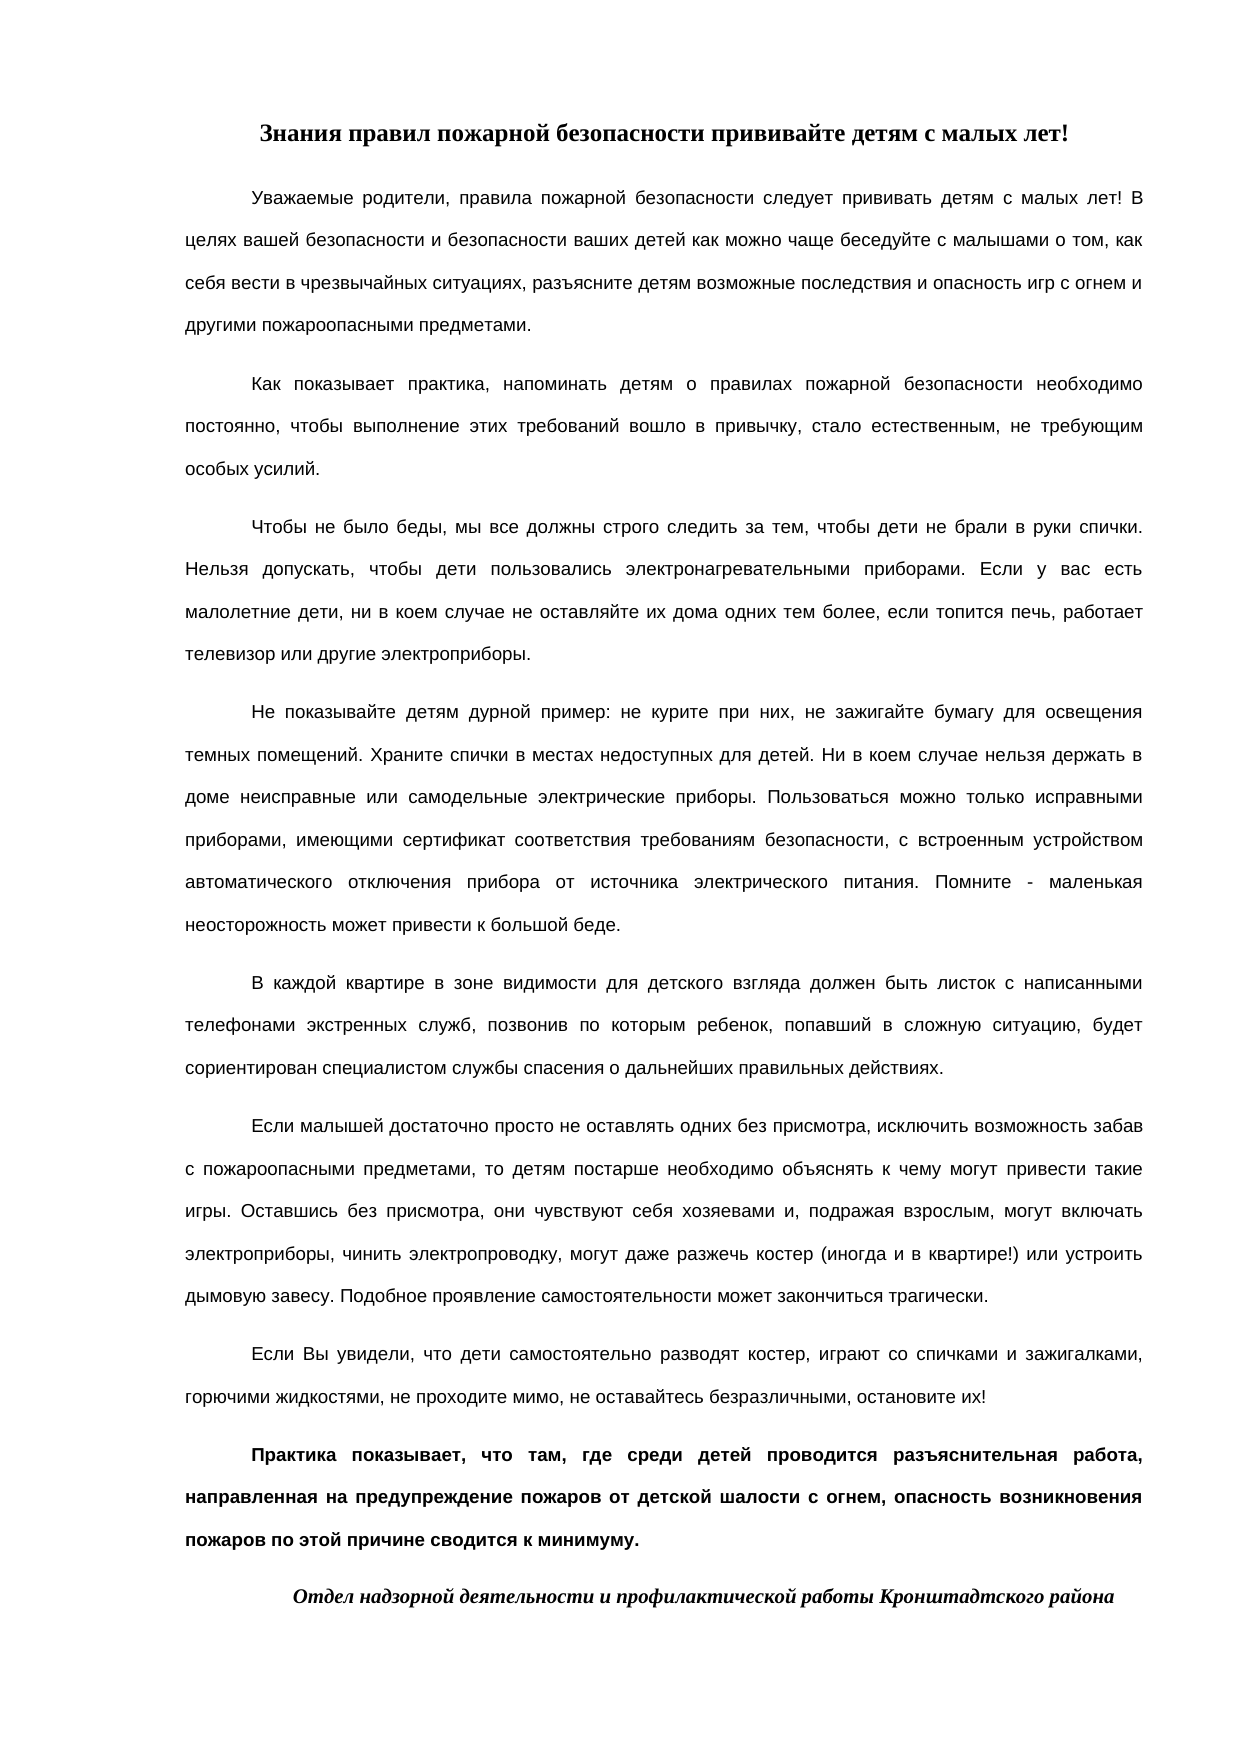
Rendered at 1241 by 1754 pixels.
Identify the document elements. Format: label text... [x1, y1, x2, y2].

text Отдел надзорной деятельности и профилактической работы Кронштадтского района [185, 1566, 1144, 1608]
text Не показывайте детям дурной пример: не курите при них, не зажигайте бумагу для освещения темных помещений. Храните спички в местах недоступных для детей. Ни в коем случае нельзя держать в доме неисправные или самодельные электрические приборы. Пользоваться можно только исправными приборами, имеющими сертификат соответствия требованиям безопасности, с встроенным устройством автоматического отключения прибора от источника электрического питания. Помните - маленькая неосторожность может привести к большой беде. [185, 680, 1144, 935]
text Уважаемые родители, правила пожарной безопасности следует прививать детям с малых лет! В целях вашей безопасности и безопасности ваших детей как можно чаще беседуйте с малышами о том, как себя вести в чрезвычайных ситуациях, разъясните детям возможные последствия и опасность игр с огнем и другими пожароопасными предметами. [185, 166, 1144, 336]
text Чтобы не было беды, мы все должны строго следить за тем, чтобы дети не брали в руки спички. Нельзя допускать, чтобы дети пользовались электронагревательными приборами. Если у вас есть малолетние дети, ни в коем случае не оставляйте их дома одних тем более, если топится печь, работает телевизор или другие электроприборы. [185, 494, 1144, 664]
text Практика показывает, что там, где среди детей проводится разъяснительная работа, направленная на предупреждение пожаров от детской шалости с огнем, опасность возникновения пожаров по этой причине сводится к минимуму. [185, 1423, 1144, 1550]
text Если Вы увидели, что дети самостоятельно разводят костер, играют со спичками и зажигалками, горючими жидкостями, не проходите мимо, не оставайтесь безразличными, остановите их! [185, 1322, 1144, 1407]
text В каждой квартире в зоне видимости для детского взгляда должен быть листок с написанными телефонами экстренных служб, позвонив по которым ребенок, попавший в сложную ситуацию, будет сориентирован специалистом службы спасения о дальнейших правильных действиях. [185, 951, 1144, 1078]
text Если малышей достаточно просто не оставлять одних без присмотра, исключить возможность забав с пожароопасными предметами, то детям постарше необходимо объяснять к чему могут привести такие игры. Оставшись без присмотра, они чувствуют себя хозяевами и, подражая взрослым, могут включать электроприборы, чинить электропроводку, могут даже разжечь костер (иногда и в квартире!) или устроить дымовую завесу. Подобное проявление самостоятельности может закончиться трагически. [185, 1094, 1144, 1306]
text Знания правил пожарной безопасности прививайте детям с малых лет! [177, 118, 1152, 147]
text Как показывает практика, напоминать детям о правилах пожарной безопасности необходимо постоянно, чтобы выполнение этих требований вошло в привычку, стало естественным, не требующим особых усилий. [185, 351, 1144, 479]
